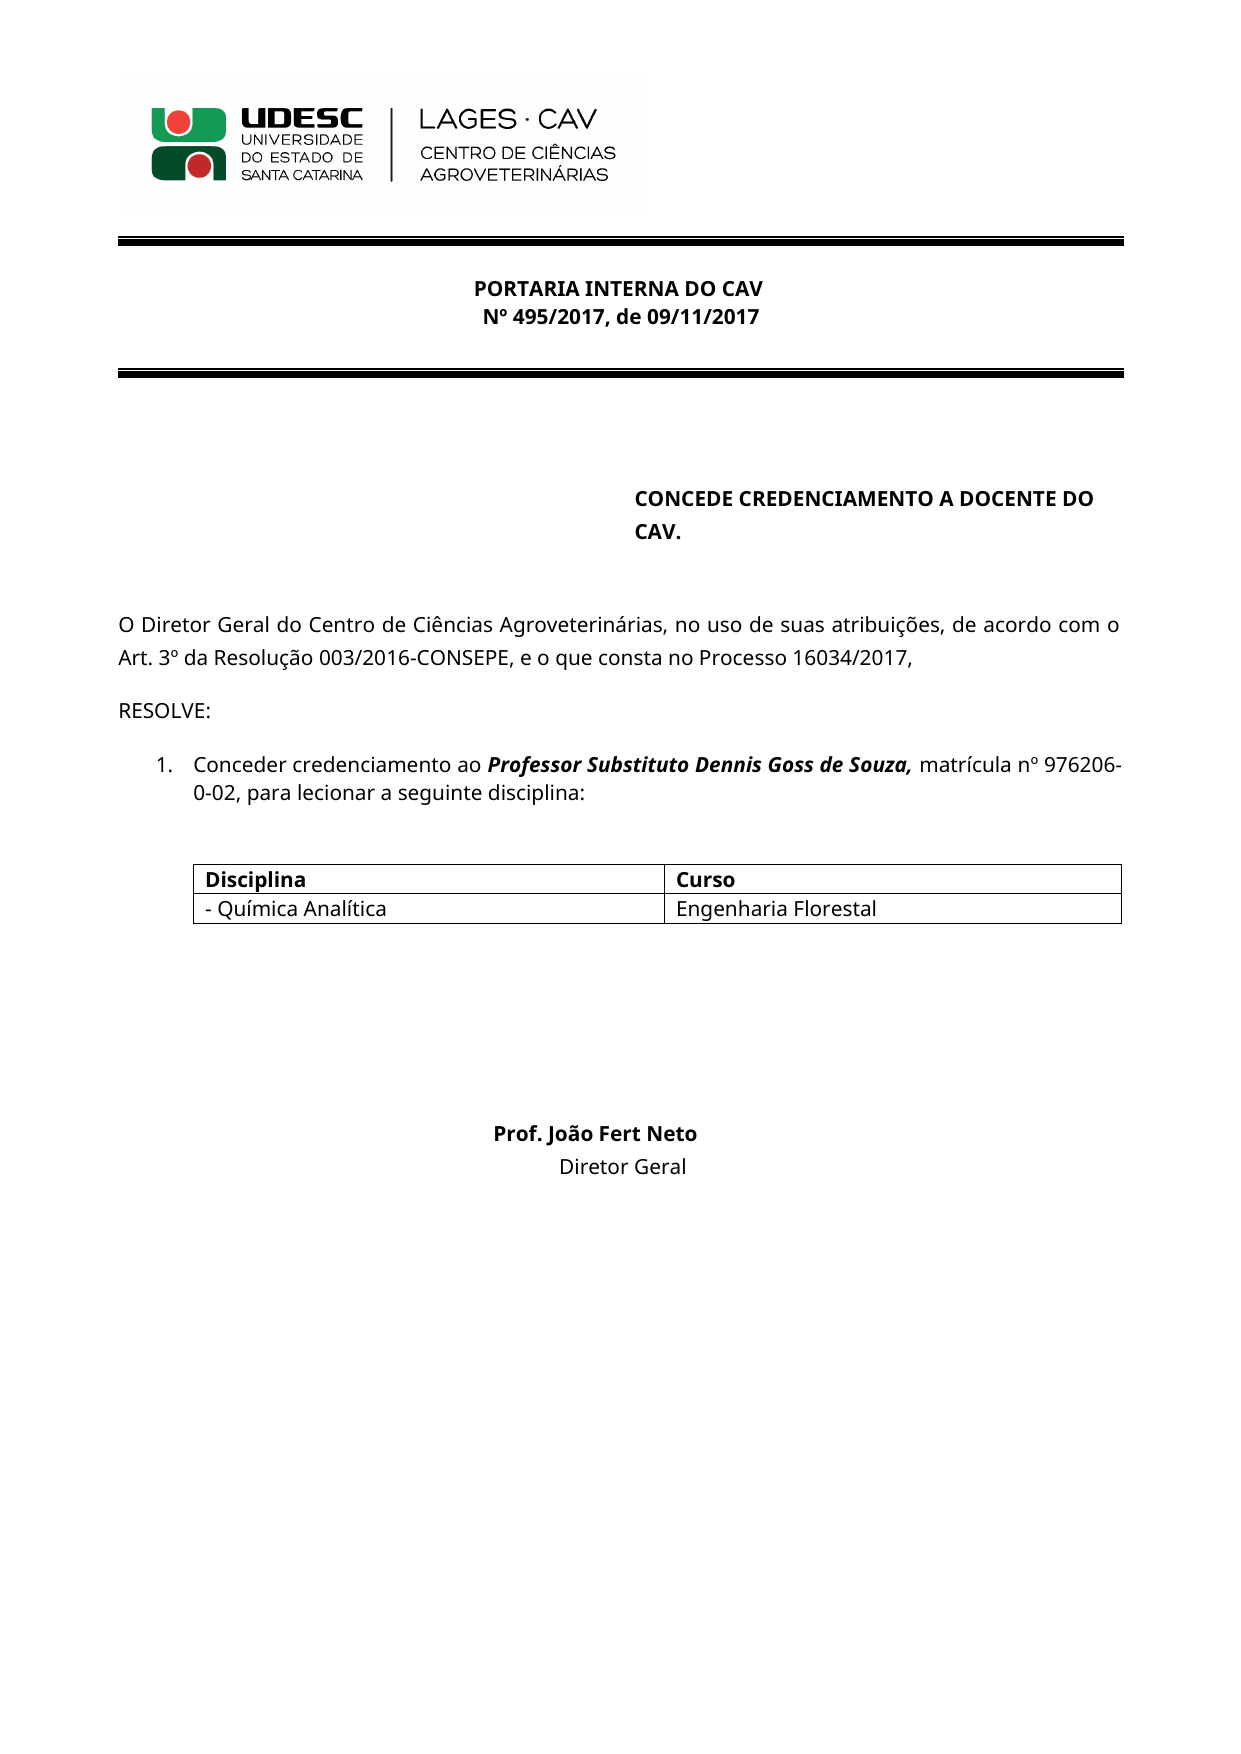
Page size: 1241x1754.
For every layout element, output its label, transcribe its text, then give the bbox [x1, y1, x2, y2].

picture [118, 73, 649, 216]
table_header PORTARIA INTERNA DO CAV Nº 495/2017, de 09/11/2017 [118, 246, 1123, 368]
table_cell - Química Analítica [194, 894, 664, 923]
text Diretor Geral [118, 1152, 1122, 1181]
table_cell Engenharia Florestal [665, 894, 1121, 923]
table_header Curso [665, 865, 1121, 893]
list Conceder credenciamento ao Professor Substituto Dennis Goss de Souza, matrícula nº 976206-0-02, para lecionar a seguinte disciplina: [156, 750, 1122, 807]
text CONCEDE CREDENCIAMENTO A DOCENTE DO CAV. [634, 484, 1122, 546]
table_header Disciplina [194, 865, 664, 893]
text RESOLVE: [118, 697, 1122, 725]
text O Diretor Geral do Centro de Ciências Agroveterinárias, no uso de suas atribuições, de acordo com o Art. 3º da Resolução 003/2016-CONSEPE, e o que consta no Processo 16034/2017, [118, 611, 1122, 672]
text Prof. João Fert Neto [418, 1119, 1122, 1148]
